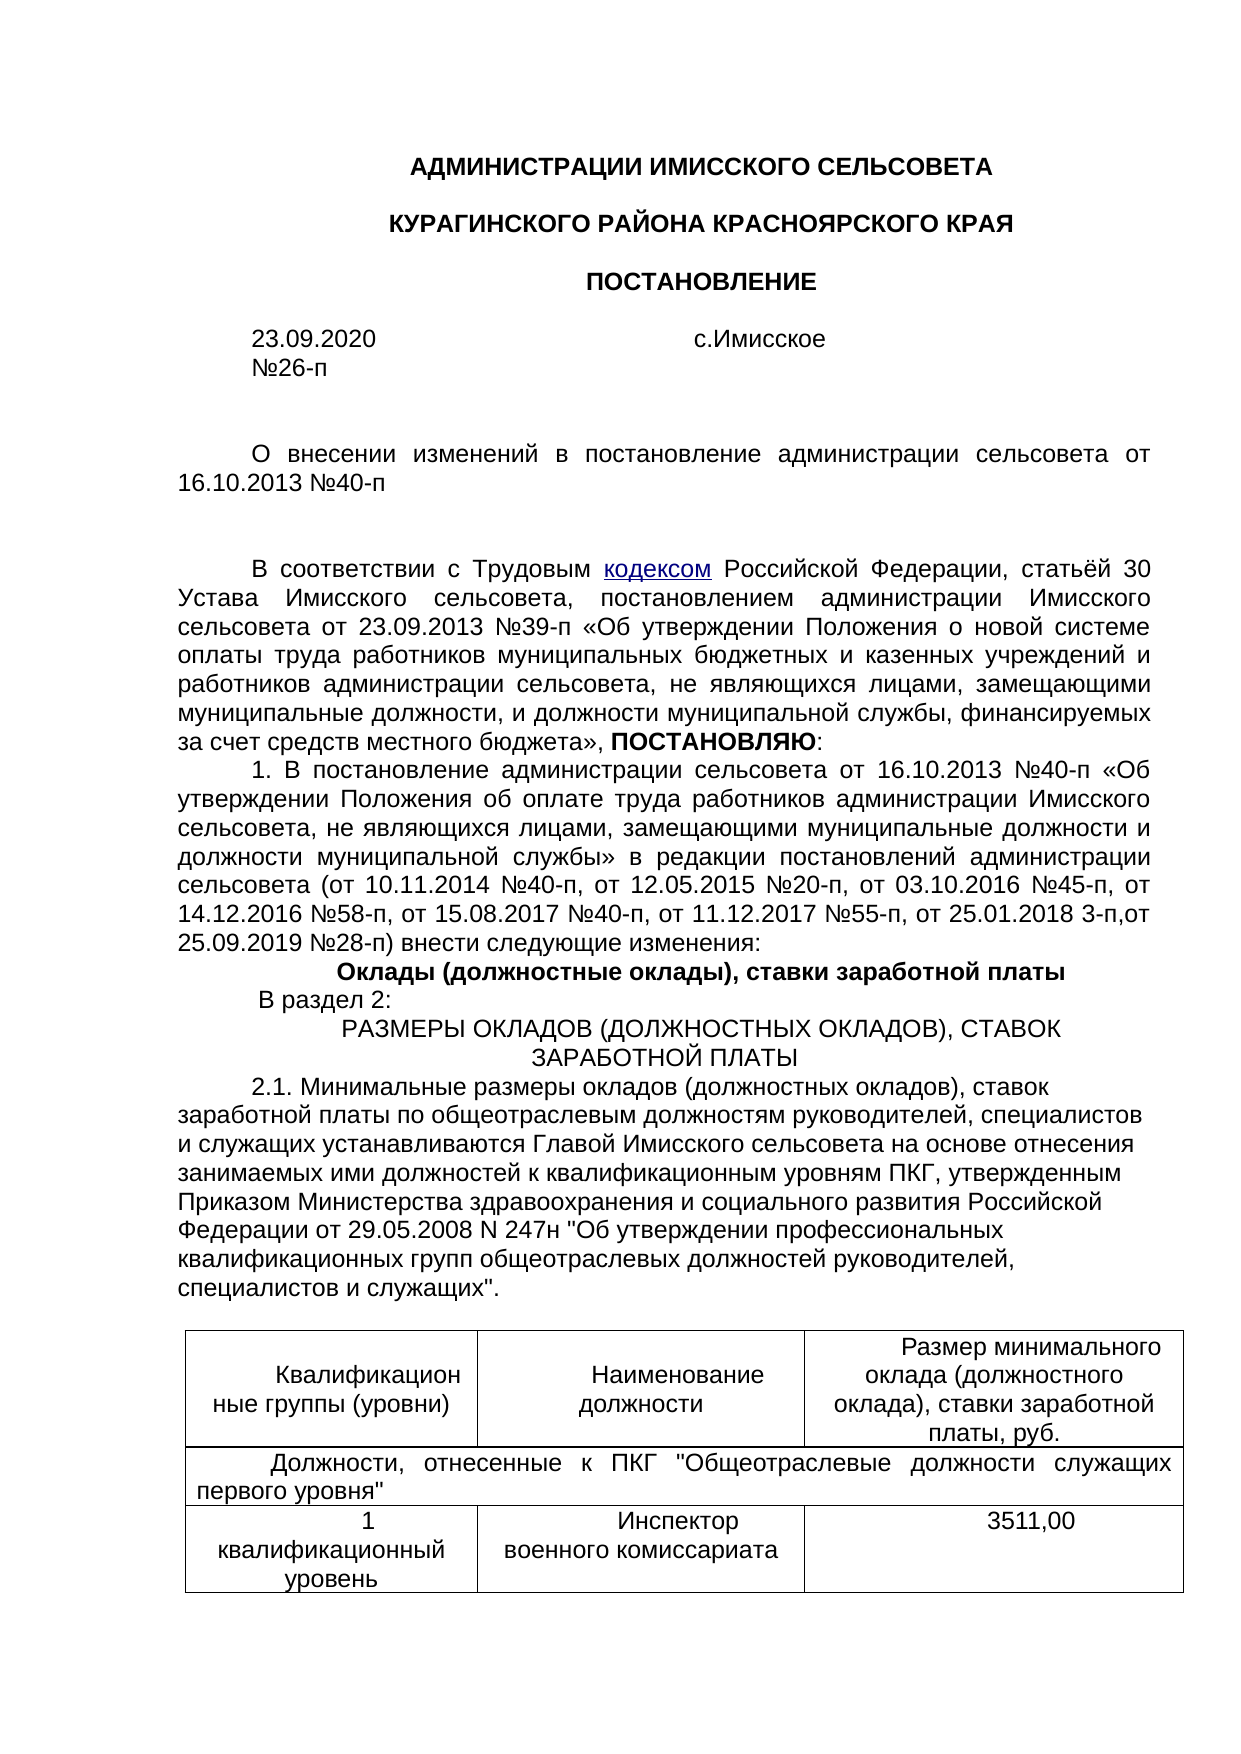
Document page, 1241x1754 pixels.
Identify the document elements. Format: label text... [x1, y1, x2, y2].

table_cell Должности, отнесенные к ПКГ "Общеотраслевые должности служащих первого уровня" [186, 1448, 1183, 1505]
table_cell 3511,00 [805, 1506, 1183, 1592]
text 23.09.2020 с.Имисское №26-п [177, 324, 1152, 382]
text 2.1. Минимальные размеры окладов (должностных окладов), ставок заработной платы по общеотраслевым должностям руководителей, специалистов и служащих устанавливаются Главой Имисского сельсовета на основе отнесения занимаемых ими должностей к квалификационным уровням ПКГ, утвержденным Приказом Министерства здравоохранения и социального развития Российской Федерации от 29.05.2008 N 247н "Об утверждении профессиональных квалификационных групп общеотраслевых должностей руководителей, специалистов и служащих". [177, 1072, 1152, 1302]
table_header Размер минимального оклада (должностного оклада), ставки заработной платы, руб. [805, 1331, 1183, 1446]
table_header Наименование должности [478, 1331, 804, 1446]
table_cell Инспектор военного комиссариата [478, 1506, 804, 1592]
text Оклады (должностные оклады), ставки заработной платы [177, 957, 1152, 985]
text О внесении изменений в постановление администрации сельсовета от 16.10.2013 №40-п [177, 439, 1152, 497]
text В раздел 2: [177, 985, 1152, 1014]
text АДМИНИСТРАЦИИ ИМИССКОГО СЕЛЬСОВЕТА [177, 152, 1152, 180]
text ПОСТАНОВЛЕНИЕ [177, 267, 1152, 295]
text КУРАГИНСКОГО РАЙОНА КРАСНОЯРСКОГО КРАЯ [177, 209, 1152, 238]
text РАЗМЕРЫ ОКЛАДОВ (ДОЛЖНОСТНЫХ ОКЛАДОВ), СТАВОК ЗАРАБОТНОЙ ПЛАТЫ [177, 1014, 1152, 1072]
table_cell 1 квалификационный уровень [186, 1506, 477, 1592]
text В соответствии с Трудовым кодексом Российской Федерации, статьёй 30 Устава Имисского сельсовета, постановлением администрации Имисского сельсовета от 23.09.2013 №39-п «Об утверждении Положения о новой системе оплаты труда работников муниципальных бюджетных и казенных учреждений и работников администрации сельсовета, не являющихся лицами, замещающими муниципальные должности, и должности муниципальной службы, финансируемых за счет средств местного бюджета», ПОСТАНОВЛЯЮ: [177, 554, 1152, 698]
text 1. В постановление администрации сельсовета от 16.10.2013 №40-п «Об утверждении Положения об оплате труда работников администрации Имисского сельсовета, не являющихся лицами, замещающими муниципальные должности и должности муниципальной службы» в редакции постановлений администрации сельсовета (от 10.11.2014 №40-п, от 12.05.2015 №20-п, от 03.10.2016 №45-п, от 14.12.2016 №58-п, от 15.08.2017 №40-п, от 11.12.2017 №55-п, от 25.01.2018 3-п,от 25.09.2019 №28-п) внести следующие изменения: [177, 755, 1152, 957]
table_header Квалификационные группы (уровни) [186, 1331, 477, 1446]
